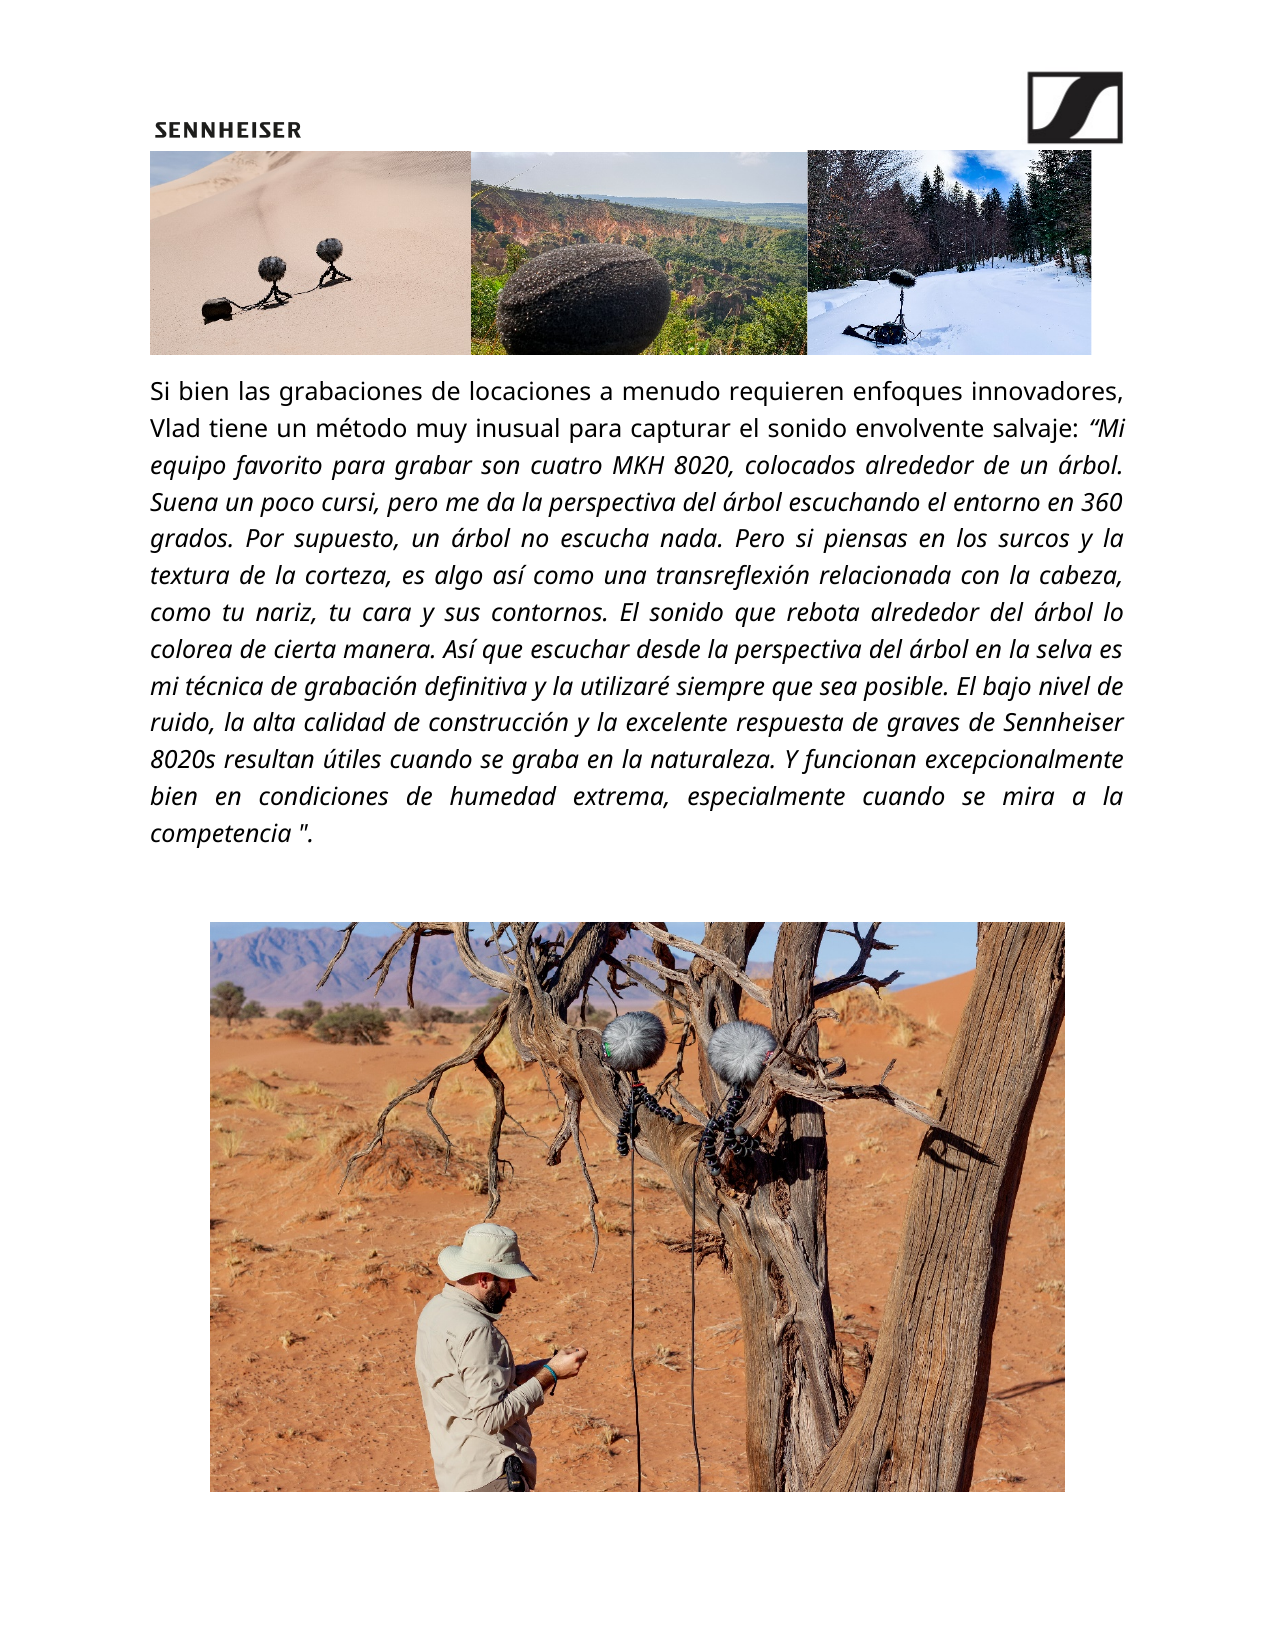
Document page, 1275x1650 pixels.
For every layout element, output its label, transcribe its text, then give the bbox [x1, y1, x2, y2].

picture [150, 111, 306, 148]
picture [210, 922, 1065, 1492]
text Si bien las grabaciones de locaciones a menudo requieren enfoques innovadores, Vlad tiene un método muy inusual para capturar el sonido envolvente salvaje: “Mi equipo favorito para grabar son cuatro MKH 8020, colocados alrededor de un árbol. Suena un poco cursi, pero me da la perspectiva del árbol escuchando el entorno en 360 grados. Por supuesto, un árbol no escucha nada. Pero si piensas en los surcos y la textura de la corteza, es algo así como una transreflexión relacionada con la cabeza, como tu nariz, tu cara y sus contornos. El sonido que rebota alrededor del árbol lo colorea de cierta manera. Así que escuchar desde la perspectiva del árbol en la selva es mi técnica de grabación definitiva y la utilizaré siempre que sea posible. El bajo nivel de ruido, la alta calidad de construcción y la excelente respuesta de graves de Sennheiser 8020s resultan útiles cuando se graba en la naturaleza. Y funcionan excepcionalmente bien en condiciones de humedad extrema, especialmente cuando se mira a la competencia ". [150, 374, 1125, 849]
picture [150, 0, 1218, 355]
